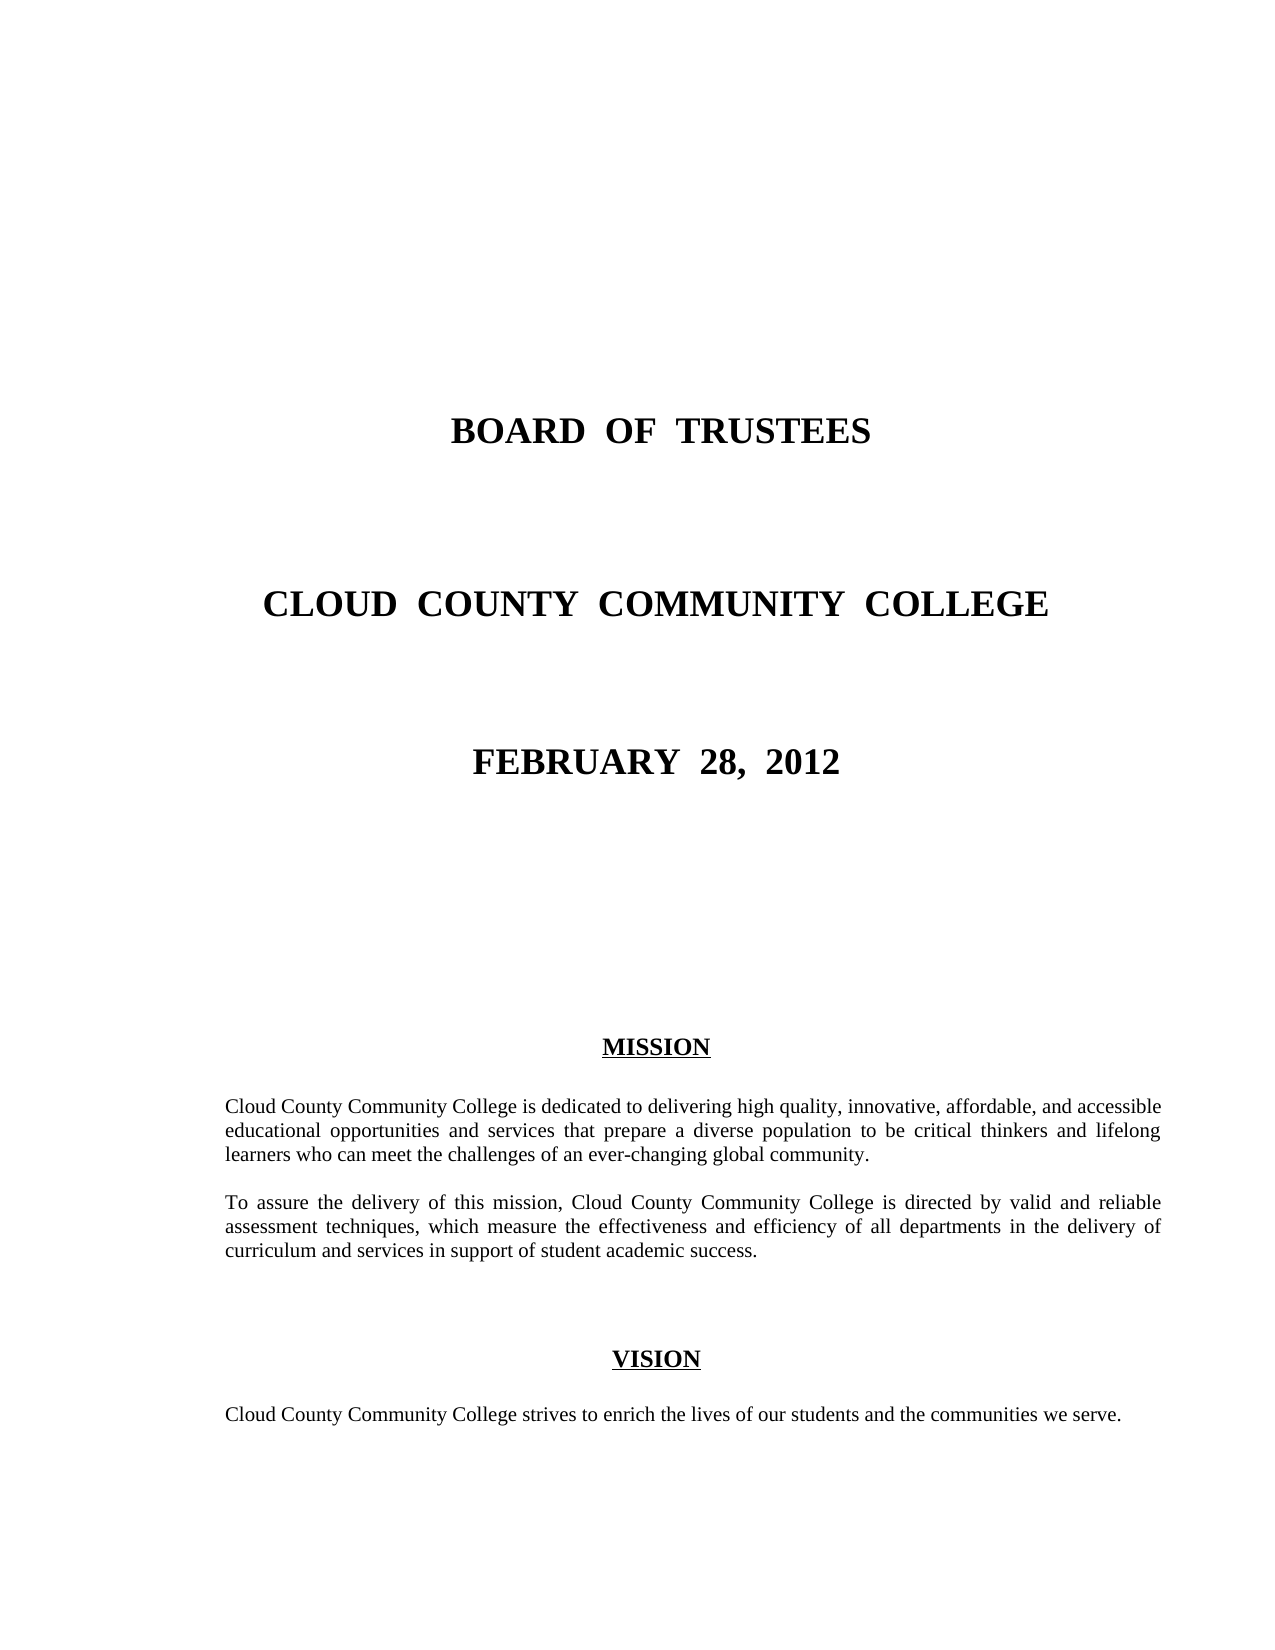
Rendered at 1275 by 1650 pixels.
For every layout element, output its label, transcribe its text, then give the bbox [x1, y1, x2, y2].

text Cloud County Community College is dedicated to delivering high quality, innovative, affordable, and accessible educational opportunities and services that prepare a diverse population to be critical thinkers and lifelong learners who can meet the challenges of an ever-changing global community. [225, 1094, 1162, 1166]
text FEBRUARY 28, 2012 [150, 739, 1162, 782]
text BOARD OF TRUSTEES [150, 409, 1162, 452]
text Cloud County Community College strives to enrich the lives of our students and the communities we serve. [225, 1401, 1162, 1426]
text CLOUD COUNTY COMMUNITY COLLEGE [150, 581, 1162, 624]
text To assure the delivery of this mission, Cloud County Community College is directed by valid and reliable assessment techniques, which measure the effectiveness and efficiency of all departments in the delivery of curriculum and services in support of student academic success. [225, 1190, 1162, 1262]
text MISSION [150, 1032, 1162, 1060]
text VISION [150, 1344, 1162, 1373]
